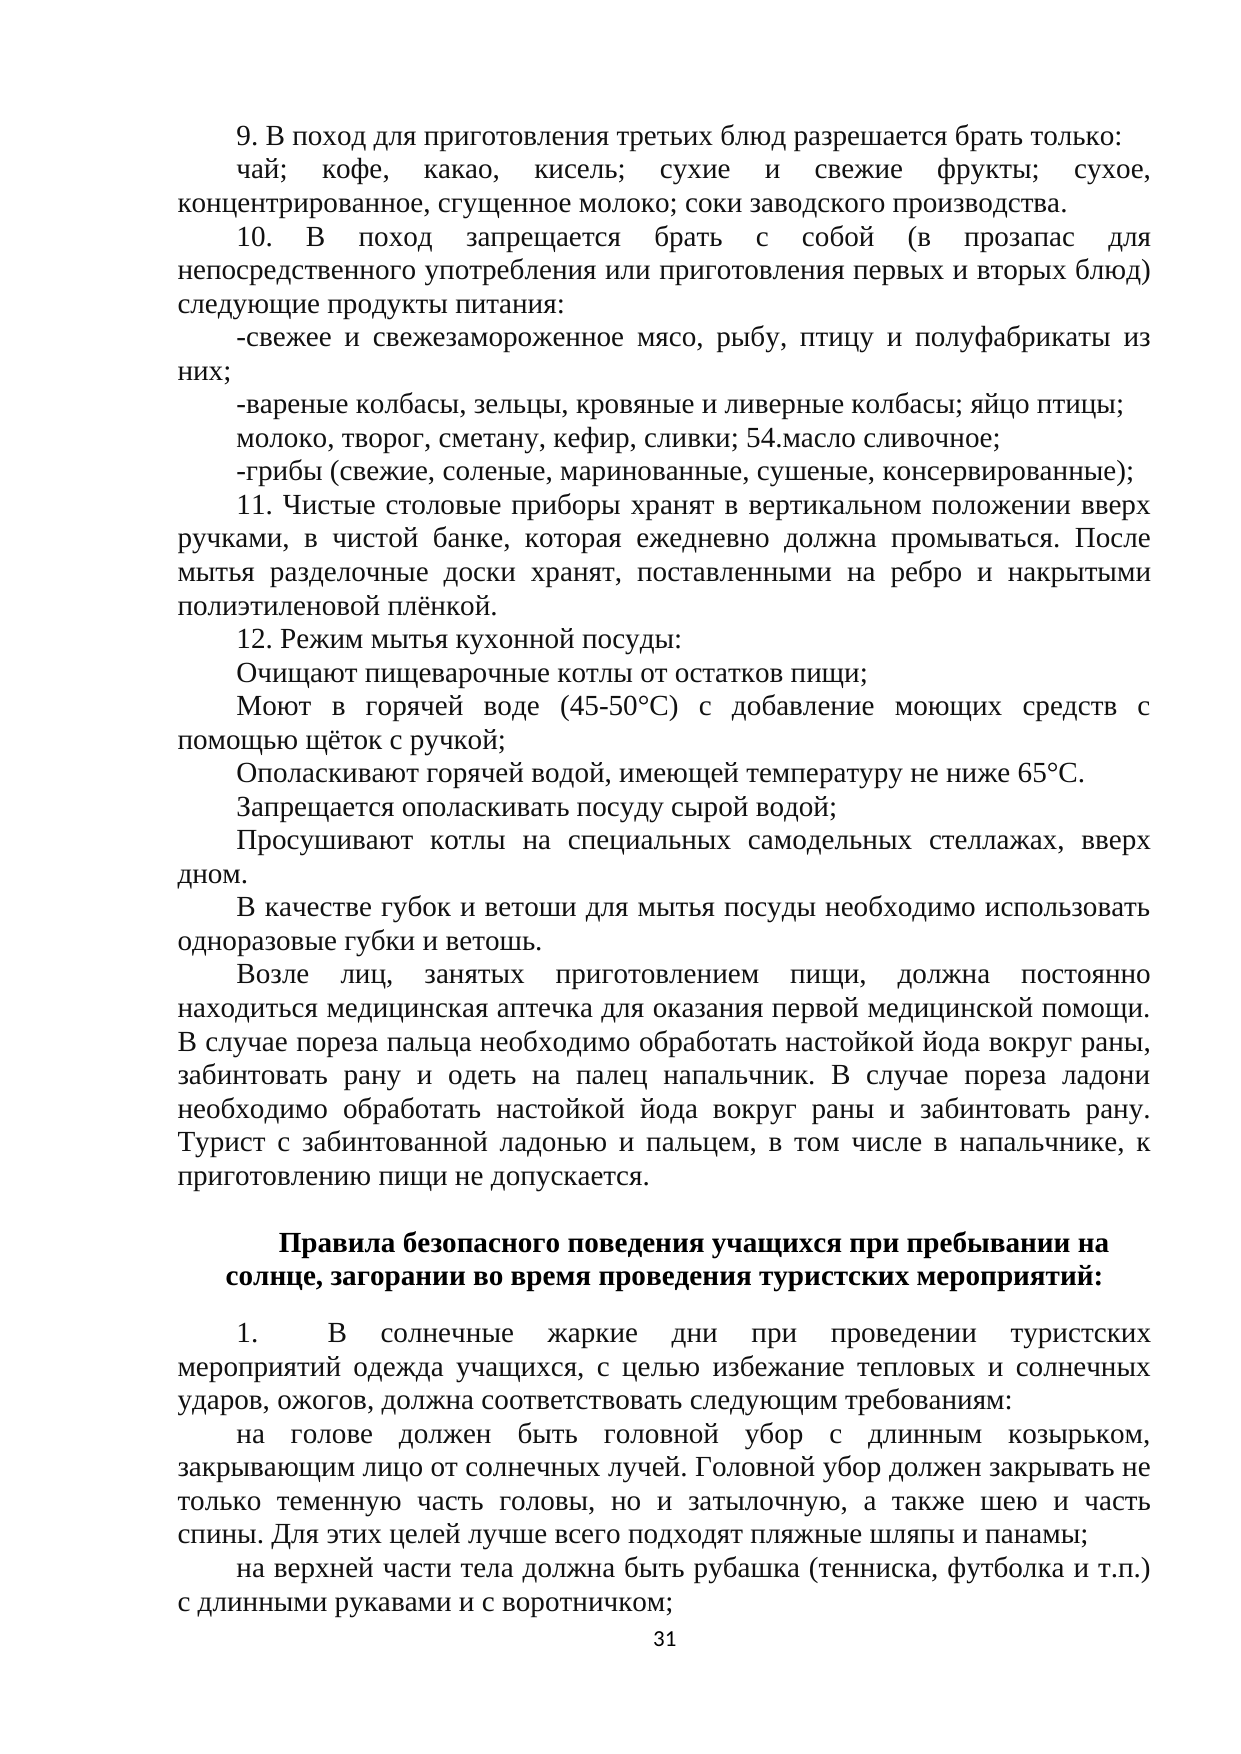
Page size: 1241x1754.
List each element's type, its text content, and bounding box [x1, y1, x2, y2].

list на верхней части тела должна быть рубашка (тенниска, футболка и т.п.) с длинными рукавами и с воротничком; [177, 1550, 1152, 1617]
list на голове должен быть головной убор с длинным козырьком, закрывающим лицо от солнечных лучей. Головной убор должен закрывать не только теменную часть головы, но и затылочную, а также шею и часть спины. Для этих целей лучше всего подходят пляжные шляпы и панамы; [177, 1416, 1152, 1550]
text Правила безопасного поведения учащихся при пребывании на солнце, загорании во время проведения туристских мероприятий: [177, 1225, 1152, 1292]
text молоко, творог, сметану, кефир, сливки; 54.масло сливочное; [177, 420, 1152, 453]
text 9. В поход для приготовления третьих блюд разрешается брать только: [177, 118, 1152, 152]
list В солнечные жаркие дни при проведении туристских мероприятий одежда учащихся, с целью избежание тепловых и солнечных ударов, ожогов, должна соответствовать следующим требованиям: [177, 1315, 1152, 1416]
text -вареные колбасы, зельцы, кровяные и ливерные колбасы; яйцо птицы; [177, 386, 1152, 420]
text Моют в горячей воде (45-50°С) с добавление моющих средств с помощью щёток с ручкой; [177, 688, 1152, 755]
text Очищают пищеварочные котлы от остатков пищи; [177, 655, 1152, 688]
text Запрещается ополаскивать посуду сырой водой; [177, 789, 1152, 822]
text -свежее и свежезамороженное мясо, рыбу, птицу и полуфабрикаты из них; [177, 319, 1152, 386]
text Ополаскивают горячей водой, имеющей температуру не ниже 65°С. [177, 755, 1152, 789]
text 11. Чистые столовые приборы хранят в вертикальном положении вверх ручками, в чистой банке, которая ежедневно должна промываться. После мытья разделочные доски хранят, поставленными на ребро и накрытыми полиэтиленовой плёнкой. [177, 487, 1152, 621]
text -грибы (свежие, соленые, маринованные, сушеные, консервированные); [177, 453, 1152, 487]
text 10. В поход запрещается брать с собой (в прозапас для непосредственного употребления или приготовления первых и вторых блюд) следующие продукты питания: [177, 219, 1152, 319]
text Возле лиц, занятых приготовлением пищи, должна постоянно находиться медицинская аптечка для оказания первой медицинской помощи. В случае пореза пальца необходимо обработать настойкой йода вокруг раны, забинтовать рану и одеть на палец напальчник. В случае пореза ладони необходимо обработать настойкой йода вокруг раны и забинтовать рану. Турист с забинтованной ладонью и пальцем, в том числе в напальчнике, к приготовлению пищи не допускается. [177, 957, 1152, 1191]
text чай; кофе, какао, кисель; сухие и свежие фрукты; сухое, концентрированное, сгущенное молоко; соки заводского производства. [177, 152, 1152, 219]
text Просушивают котлы на специальных самодельных стеллажах, вверх дном. [177, 822, 1152, 889]
text 12. Режим мытья кухонной посуды: [177, 621, 1152, 655]
text В качестве губок и ветоши для мытья посуды необходимо использовать одноразовые губки и ветошь. [177, 889, 1152, 957]
